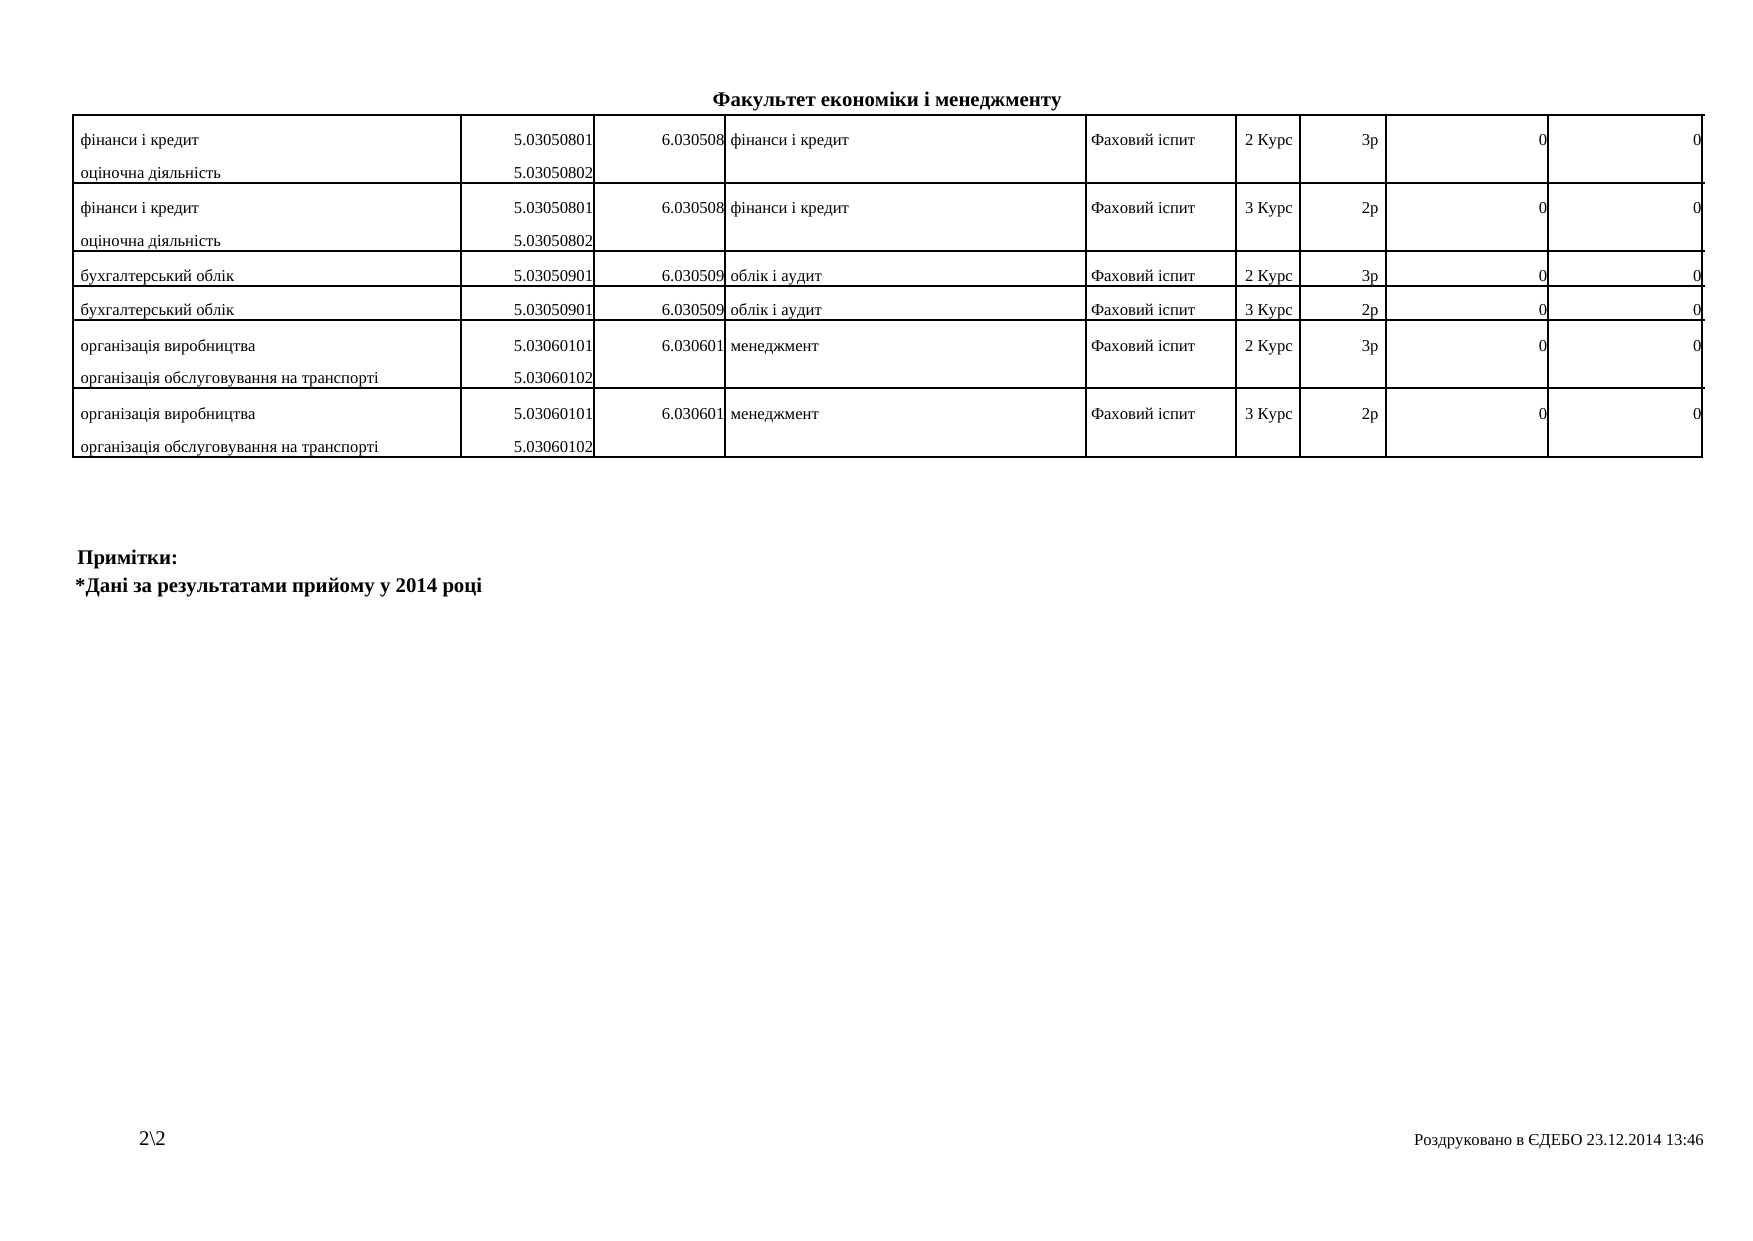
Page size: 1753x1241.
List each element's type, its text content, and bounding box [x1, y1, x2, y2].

table_header фінанси і кредит [74, 116, 460, 149]
table_cell 3 Курс [1237, 287, 1299, 319]
table_cell 6.030601 [595, 389, 724, 423]
text Примітки: [77, 545, 1704, 569]
table_cell 0 [1549, 184, 1701, 217]
table_cell [726, 149, 1085, 182]
table_cell 2 Курс [1237, 321, 1299, 355]
text Факультет економіки і менеджменту [712, 87, 1704, 111]
table_cell 6.030509 [595, 287, 724, 319]
table_cell 5.03050802 [462, 217, 593, 250]
table_cell Фаховий іспит [1087, 252, 1235, 284]
table_cell [726, 423, 1085, 456]
table_cell Фаховий іспит [1087, 321, 1235, 355]
table_cell [1387, 423, 1547, 456]
table_cell 5.03050901 [462, 287, 593, 319]
table_cell 0 [1549, 389, 1701, 423]
table_cell бухгалтерський облік [74, 252, 460, 284]
table_cell Фаховий іспит [1087, 389, 1235, 423]
table_header 0 [1549, 116, 1701, 149]
table_cell облік і аудит [726, 252, 1085, 284]
table_header Фаховий іспит [1087, 116, 1235, 149]
table_cell 5.03060102 [462, 423, 593, 456]
table_cell [1087, 423, 1235, 456]
table_cell [1549, 423, 1701, 456]
table_cell [595, 423, 724, 456]
table_cell менеджмент [726, 389, 1085, 423]
table_cell 0 [1387, 184, 1547, 217]
table_cell 0 [1549, 321, 1701, 355]
table_cell [1301, 217, 1385, 250]
table_cell [595, 355, 724, 387]
table_cell 0 [1549, 287, 1701, 319]
table_cell 5.03060101 [462, 321, 593, 355]
table_cell [1087, 355, 1235, 387]
table_cell 5.03060101 [462, 389, 593, 423]
table_cell 3р [1301, 252, 1385, 284]
table_cell 3р [1301, 321, 1385, 355]
table_cell [1387, 217, 1547, 250]
table_cell 6.030601 [595, 321, 724, 355]
table_cell [1301, 355, 1385, 387]
table_cell [1301, 149, 1385, 182]
table_cell [726, 217, 1085, 250]
table_cell 2р [1301, 184, 1385, 217]
table_cell 5.03050801 [462, 184, 593, 217]
table_cell [1087, 217, 1235, 250]
table_header 0 [1387, 116, 1547, 149]
table_cell 3 Курс [1237, 184, 1299, 217]
table_cell менеджмент [726, 321, 1085, 355]
table_cell 3 Курс [1237, 389, 1299, 423]
table_cell [1387, 355, 1547, 387]
table_cell 5.03050901 [462, 252, 593, 284]
table_cell [595, 149, 724, 182]
table_cell 0 [1387, 321, 1547, 355]
table_cell фінанси і кредит [74, 184, 460, 217]
table_cell оціночна діяльність [74, 217, 460, 250]
table_cell [1301, 423, 1385, 456]
table_cell 0 [1387, 287, 1547, 319]
text *Дані за результатами прийому у 2014 році [75, 573, 1704, 597]
table_cell організація виробництва [74, 389, 460, 423]
table_cell [726, 355, 1085, 387]
table_cell 5.03050802 [462, 149, 593, 182]
table_header 6.030508 [595, 116, 724, 149]
table_cell 0 [1387, 252, 1547, 284]
text 2\2 Роздруковано в ЄДЕБО 23.12.2014 13:46 [73, 1126, 1704, 1150]
table_cell [1087, 149, 1235, 182]
table_cell 2 Курс [1237, 252, 1299, 284]
table_cell бухгалтерський облік [74, 287, 460, 319]
table_header 5.03050801 [462, 116, 593, 149]
table_cell [1237, 423, 1299, 456]
table_cell облік і аудит [726, 287, 1085, 319]
table_cell [1387, 149, 1547, 182]
table_cell [1549, 149, 1701, 182]
table_cell 6.030508 [595, 184, 724, 217]
table_cell 0 [1387, 389, 1547, 423]
table_cell [1237, 217, 1299, 250]
table_header фінанси і кредит [726, 116, 1085, 149]
table_cell 0 [1549, 252, 1701, 284]
table_cell [1549, 217, 1701, 250]
table_cell 5.03060102 [462, 355, 593, 387]
table_cell [1549, 355, 1701, 387]
table_cell 2р [1301, 287, 1385, 319]
table_cell Фаховий іспит [1087, 287, 1235, 319]
table_cell [1237, 355, 1299, 387]
table_cell організація обслуговування на транспорті [74, 423, 460, 456]
table_cell Фаховий іспит [1087, 184, 1235, 217]
table_cell організація виробництва [74, 321, 460, 355]
table_header 3р [1301, 116, 1385, 149]
table_cell [1237, 149, 1299, 182]
table_header 2 Курс [1237, 116, 1299, 149]
table_cell фінанси і кредит [726, 184, 1085, 217]
table_cell 2р [1301, 389, 1385, 423]
table_cell 6.030509 [595, 252, 724, 284]
table_cell організація обслуговування на транспорті [74, 355, 460, 387]
table_cell [595, 217, 724, 250]
table_cell оціночна діяльність [74, 149, 460, 182]
